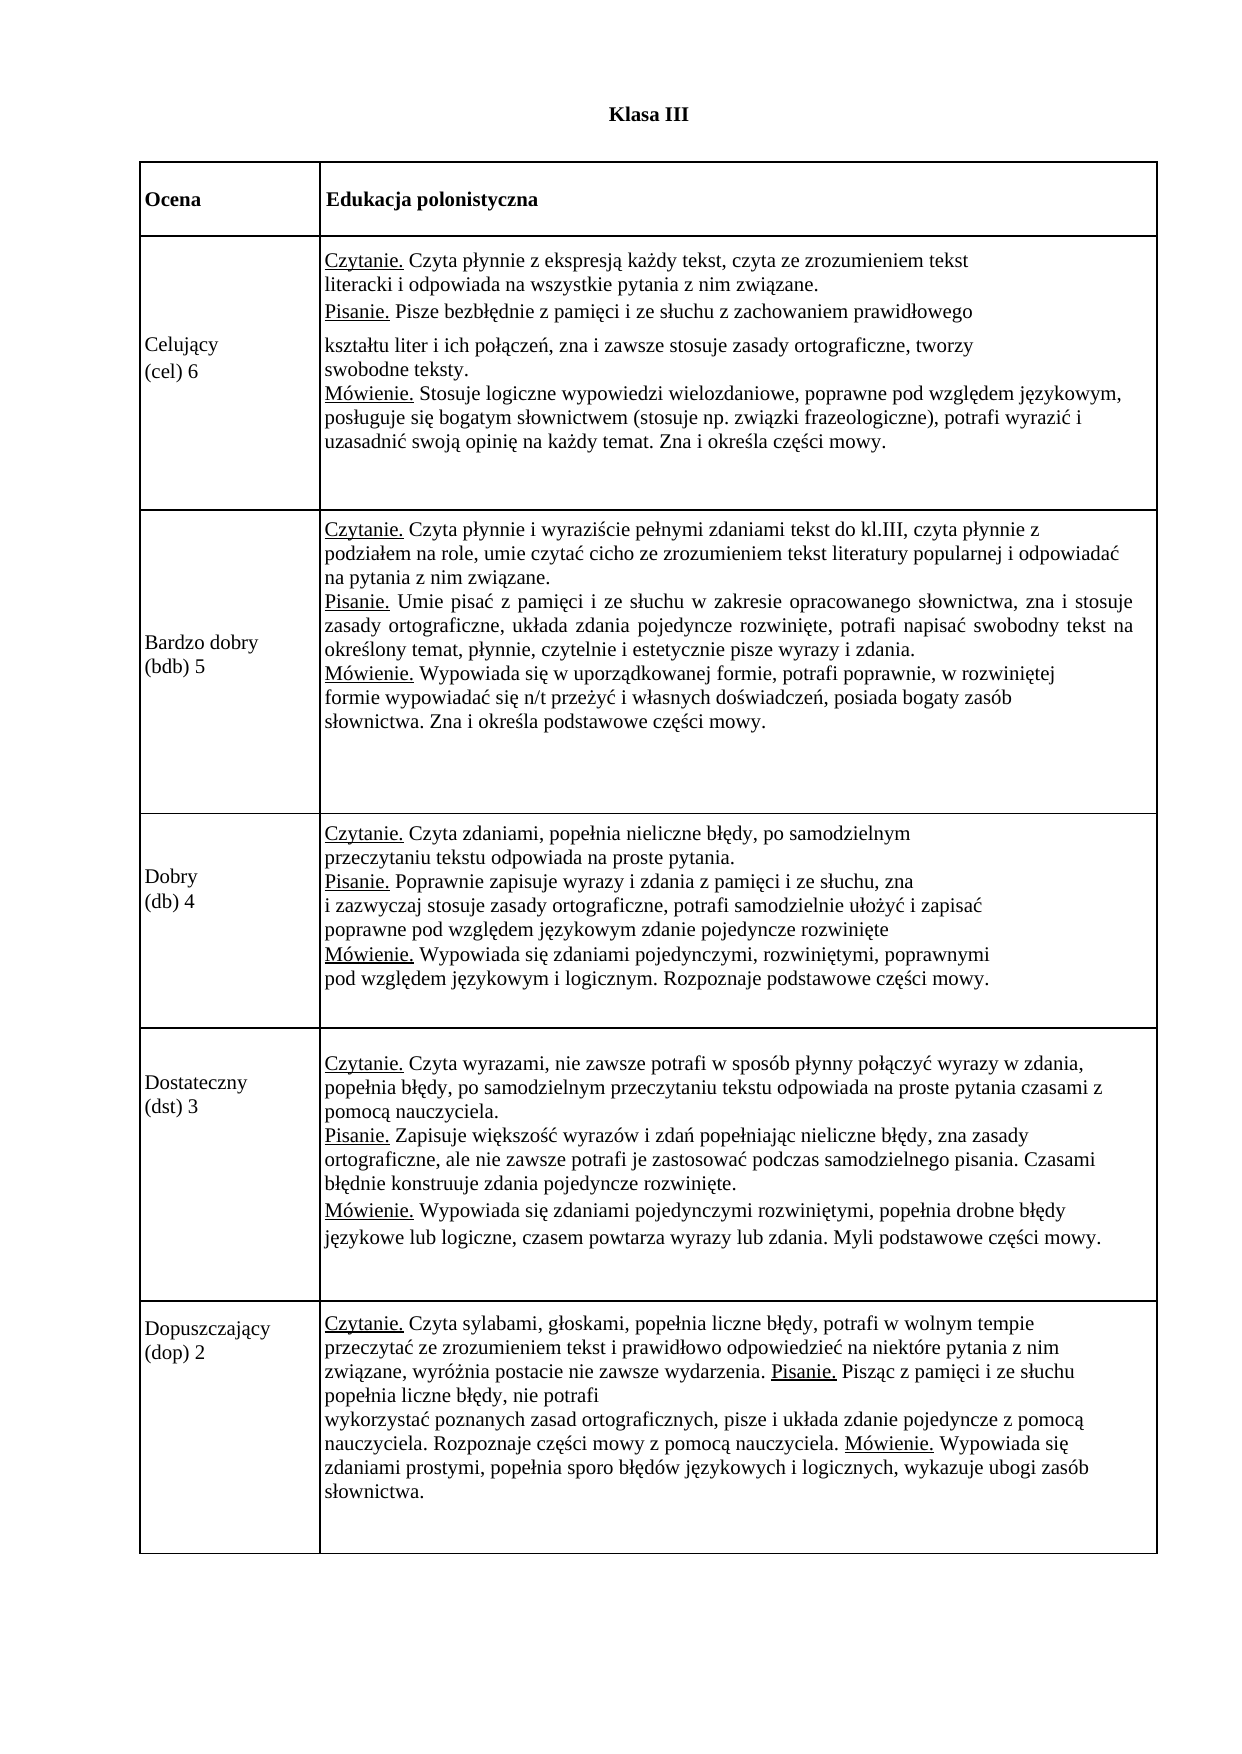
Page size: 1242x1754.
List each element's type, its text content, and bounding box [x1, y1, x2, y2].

text Ocena Edukacja polonistyczna [144, 187, 1154, 211]
text Pisanie. Zapisuje większość wyrazów i zdań popełniając nieliczne błędy, zna zasady ortograficzne, ale nie zawsze potrafi je zastosować podczas samodzielnego pisania. Czasami błędnie konstruuje zdania pojedyncze rozwinięte. [324, 1123, 1130, 1195]
text Celujący [144, 332, 293, 356]
text Czytanie. Czyta zdaniami, popełnia nieliczne błędy, po samodzielnym [324, 821, 1154, 845]
text Czytanie. Czyta wyrazami, nie zawsze potrafi w sposób płynny połączyć wyrazy w zdania, popełnia błędy, po samodzielnym przeczytaniu tekstu odpowiada na proste pytania czasami z pomocą nauczyciela. [324, 1051, 1132, 1123]
text Pisanie. Umie pisać z pamięci i ze słuchu w zakresie opracowanego słownictwa, zna i stosuje zasady ortograficzne, układa zdania pojedyncze rozwinięte, potrafi napisać swobodny tekst na określony temat, płynnie, czytelnie i estetycznie pisze wyrazy i zdania. [324, 589, 1134, 661]
text i zazwyczaj stosuje zasady ortograficzne, potrafi samodzielnie ułożyć i zapisać [324, 893, 1154, 917]
text swobodne teksty. [324, 357, 1154, 381]
text Dopuszczający [144, 1316, 299, 1340]
text przeczytaniu tekstu odpowiada na proste pytania. [324, 845, 1154, 869]
text (dst) 3 [144, 1094, 293, 1118]
text Mówienie. Wypowiada się zdaniami pojedynczymi rozwiniętymi, popełnia drobne błędy językowe lub logiczne, czasem powtarza wyrazy lub zdania. Myli podstawowe części mowy. [324, 1196, 1119, 1250]
text Bardzo dobry [144, 630, 293, 654]
text (bdb) 5 [144, 654, 293, 678]
text Czytanie. Czyta sylabami, głoskami, popełnia liczne błędy, potrafi w wolnym tempie przeczytać ze zrozumieniem tekst i prawidłowo odpowiedzieć na niektóre pytania z nim związane, wyróżnia postacie nie zawsze wydarzenia. Pisanie. Pisząc z pamięci i ze słuchu popełnia liczne błędy, nie potrafi [324, 1311, 1101, 1407]
text kształtu liter i ich połączeń, zna i zawsze stosuje zasady ortograficzne, tworzy [324, 333, 1154, 357]
text Czytanie. Czyta płynnie i wyraziście pełnymi zdaniami tekst do kl.III, czyta płynnie z podziałem na role, umie czytać cicho ze zrozumieniem tekst literatury popularnej i odpowiadać na pytania z nim związane. [324, 517, 1122, 589]
text Klasa III [596, 102, 702, 126]
text (db) 4 [144, 888, 293, 913]
text literacki i odpowiada na wszystkie pytania z nim związane. [324, 272, 1154, 296]
text poprawne pod względem językowym zdanie pojedyncze rozwinięte [324, 917, 1154, 941]
text (dop) 2 [144, 1340, 293, 1364]
text pod względem językowym i logicznym. Rozpoznaje podstawowe części mowy. [324, 966, 1154, 989]
text (cel) 6 [144, 356, 293, 383]
text Pisanie. Pisze bezbłędnie z pamięci i ze słuchu z zachowaniem prawidłowego [324, 296, 1154, 323]
text Mówienie. Wypowiada się zdaniami pojedynczymi, rozwiniętymi, poprawnymi [324, 941, 1154, 966]
text Dobry [144, 864, 293, 888]
text Dostateczny [144, 1069, 293, 1094]
text Mówienie. Stosuje logiczne wypowiedzi wielozdaniowe, poprawne pod względem językowym, posługuje się bogatym słownictwem (stosuje np. związki frazeologiczne), potrafi wyrazić i uzasadnić swoją opinię na każdy temat. Zna i określa części mowy. [324, 381, 1131, 453]
text Pisanie. Poprawnie zapisuje wyrazy i zdania z pamięci i ze słuchu, zna [324, 869, 1154, 893]
text Mówienie. Wypowiada się w uporządkowanej formie, potrafi poprawnie, w rozwiniętej formie wypowiadać się n/t przeżyć i własnych doświadczeń, posiada bogaty zasób słownictwa. Zna i określa podstawowe części mowy. [324, 661, 1073, 733]
text wykorzystać poznanych zasad ortograficznych, pisze i układa zdanie pojedyncze z pomocą nauczyciela. Rozpoznaje części mowy z pomocą nauczyciela. Mówienie. Wypowiada się zdaniami prostymi, popełnia sporo błędów językowych i logicznych, wykazuje ubogi zasób słownictwa. [324, 1407, 1148, 1503]
text Czytanie. Czyta płynnie z ekspresją każdy tekst, czyta ze zrozumieniem tekst [324, 248, 1154, 272]
